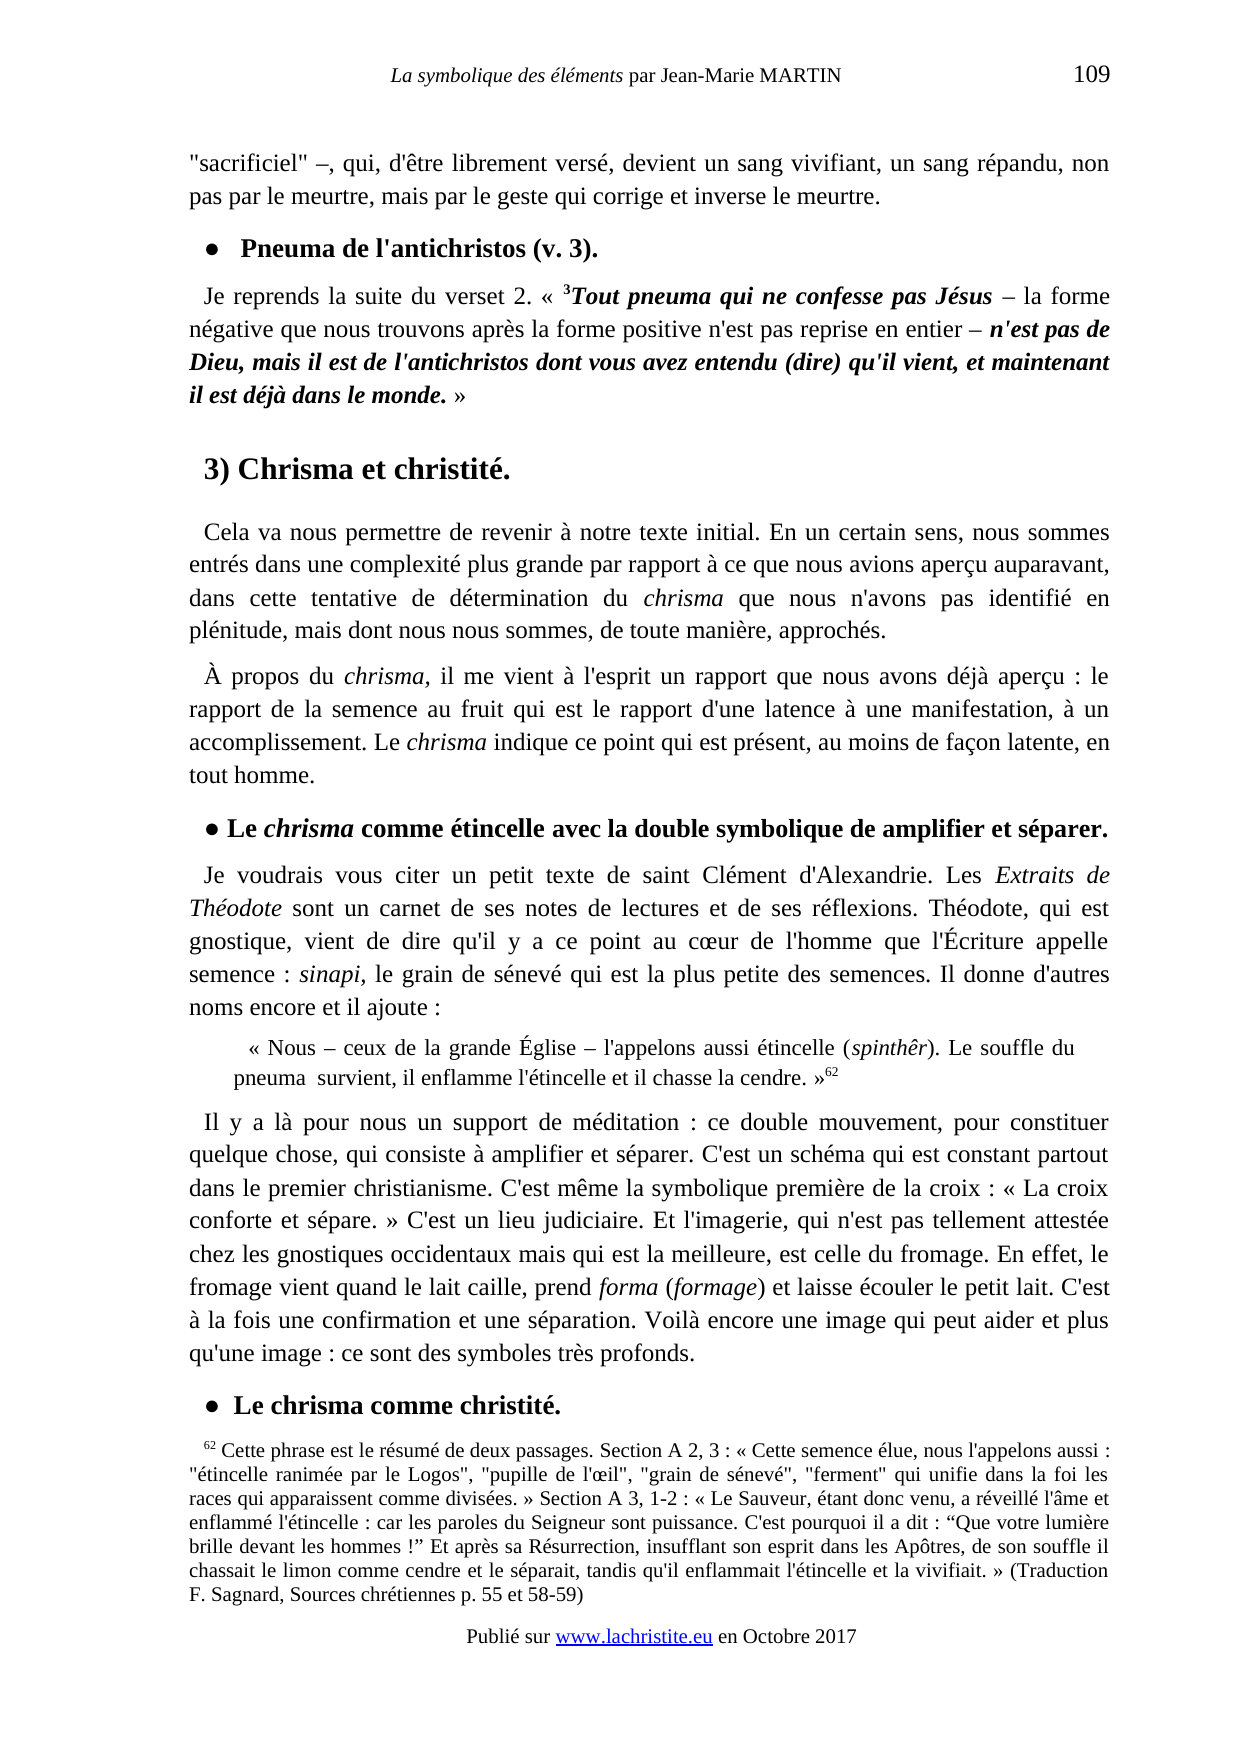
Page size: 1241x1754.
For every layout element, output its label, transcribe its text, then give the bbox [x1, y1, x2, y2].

text « Nous – ceux de la grande Église – l'appelons aussi étincelle (spinthêr). Le souffle du pneuma survient, il enflamme l'étincelle et il chasse la cendre. » [233, 1034, 1075, 1090]
text Je voudrais vous citer un petit texte de saint Clément d'Alexandrie. Les Extraits de Théodote sont un carnet de ses notes de lectures et de ses réflexions. Théodote, qui est gnostique, vient de dire qu'il y a ce point au cœur de l'homme que l'Écriture appelle semence : sinapi, le grain de sénevé qui est la plus petite des semences. Il donne d'autres noms encore et il ajoute : [189, 860, 1110, 1021]
text Cela va nous permettre de revenir à notre texte initial. En un certain sens, nous sommes entrés dans une complexité plus grande par rapport à ce que nous avions aperçu auparavant, dans cette tentative de détermination du chrisma que nous n'avons pas identifié en plénitude, mais dont nous nous sommes, de toute manière, approchés. [189, 517, 1110, 644]
text Il y a là pour nous un support de méditation : ce double mouvement, pour constituer quelque chose, qui consiste à amplifier et séparer. C'est un schéma qui est constant partout dans le premier christianisme. C'est même la symbolique première de la croix : « La croix conforte et sépare. » C'est un lieu judiciaire. Et l'imagerie, qui n'est pas tellement attestée chez les gnostiques occidentaux mais qui est la meilleure, est celle du fromage. En effet, le fromage vient quand le lait caille, prend forma (formage) et laisse écouler le petit lait. C'est à la fois une confirmation et une séparation. Voilà encore une image qui peut aider et plus qu'une image : ce sont des symboles très profonds. [189, 1107, 1110, 1366]
text Je reprends la suite du verset 2. « 3Tout pneuma qui ne confesse pas Jésus – la forme négative que nous trouvons après la forme positive n'est pas reprise en entier – n'est pas de Dieu, mais il est de l'antichristos dont vous avez entendu (dire) qu'il vient, et maintenant il est déjà dans le monde. » [189, 281, 1110, 408]
text À propos du chrisma, il me vient à l'esprit un rapport que nous avons déjà aperçu : le rapport de la semence au fruit qui est le rapport d'une latence à une manifestation, à un accomplissement. Le chrisma indique ce point qui est présent, au moins de façon latente, en tout homme. [189, 661, 1110, 789]
subtitle ● Pneuma de l'antichristos (v. 3). [189, 232, 1110, 264]
subtitle 3) Chrisma et christité. [189, 450, 1110, 486]
subtitle ● Le chrisma comme étincelle avec la double symbolique de amplifier et séparer. [189, 812, 1110, 843]
subtitle ● Le chrisma comme christité. [189, 1389, 1110, 1421]
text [189, 148, 1110, 209]
